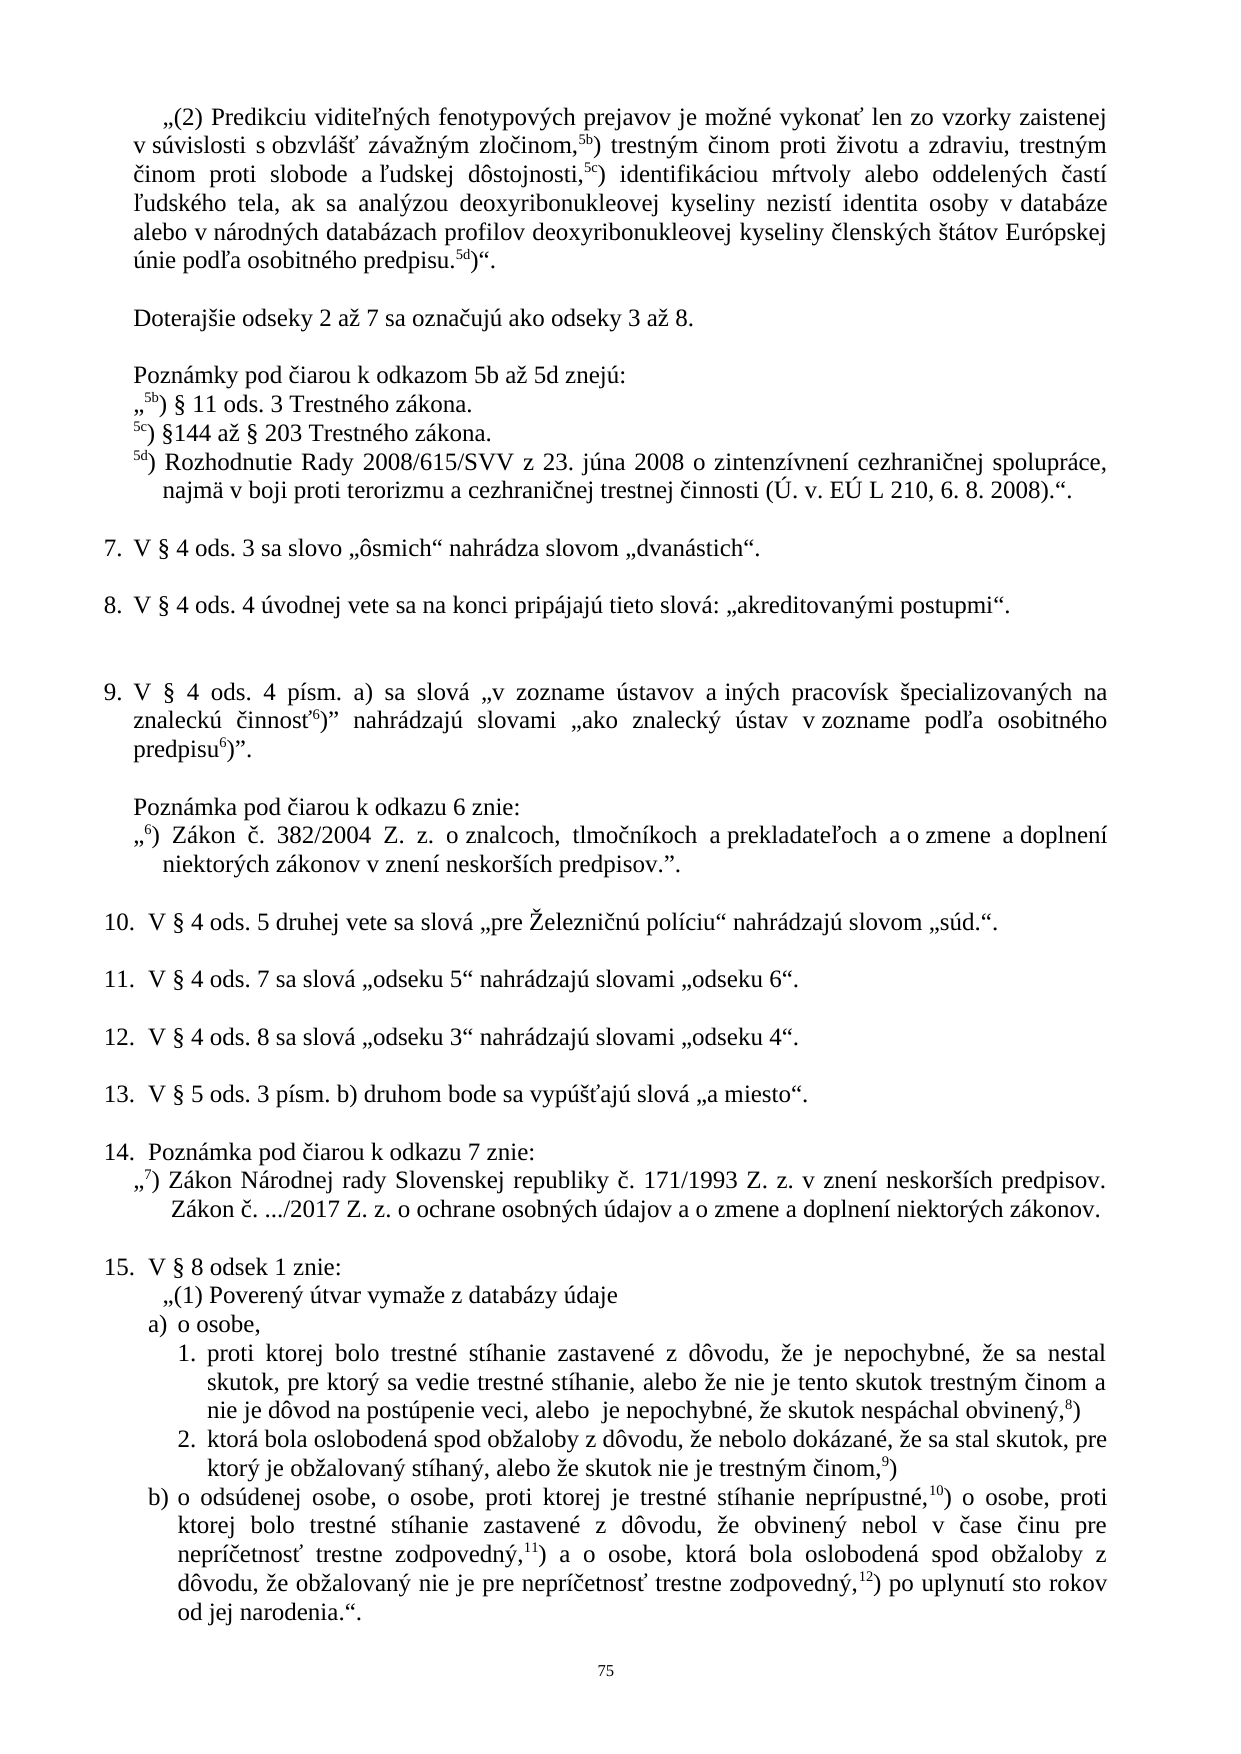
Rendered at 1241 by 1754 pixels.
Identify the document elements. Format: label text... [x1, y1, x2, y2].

list V § 4 ods. 4 úvodnej vete sa na konci pripájajú tieto slová: „akreditovanými postupmi“. [103, 591, 1107, 619]
text Doterajšie odseky 2 až 7 sa označujú ako odseky 3 až 8. [133, 303, 1107, 332]
text 5c) §144 až § 203 Trestného zákona. [133, 418, 1107, 447]
text „(2) Predikciu viditeľných fenotypových prejavov je možné vykonať len zo vzorky zaistenej v súvislosti s obzvlášť závažným zločinom,5b) trestným činom proti životu a zdraviu, trestným činom proti slobode a ľudskej dôstojnosti,5c) identifikáciou mŕtvoly alebo oddelených častí ľudského tela, ak sa analýzou deoxyribonukleovej kyseliny nezistí identita osoby v databáze alebo v národných databázach profilov deoxyribonukleovej kyseliny členských štátov Európskej únie podľa osobitného predpisu.5d)“. [133, 102, 1107, 274]
list V § 4 ods. 7 sa slová „odseku 5“ nahrádzajú slovami „odseku 6“. [103, 964, 1107, 993]
list V § 4 ods. 8 sa slová „odseku 3“ nahrádzajú slovami „odseku 4“. [103, 1022, 1107, 1051]
list Poznámka pod čiarou k odkazu 7 znie: [103, 1137, 1107, 1166]
list V § 4 ods. 5 druhej vete sa slová „pre Železničnú políciu“ nahrádzajú slovom „súd.“. [103, 907, 1107, 936]
list o osobe, [148, 1309, 1107, 1338]
list V § 4 ods. 4 písm. a) sa slová „v zozname ústavov a iných pracovísk špecializovaných na znaleckú činnosť6)” nahrádzajú slovami „ako znalecký ústav v zozname podľa osobitného predpisu6)”. [103, 677, 1107, 763]
text Poznámky pod čiarou k odkazom 5b až 5d znejú: [133, 361, 1107, 389]
list V § 4 ods. 3 sa slovo „ôsmich“ nahrádza slovom „dvanástich“. [103, 533, 1107, 562]
list ktorá bola oslobodená spod obžaloby z dôvodu, že nebolo dokázané, že sa stal skutok, pre ktorý je obžalovaný stíhaný, alebo že skutok nie je trestným činom,9) [177, 1424, 1107, 1482]
text „6) Zákon č. 382/2004 Z. z. o znalcoch, tlmočníkoch a prekladateľoch a o zmene a doplnení niektorých zákonov v znení neskorších predpisov.”. [133, 821, 1107, 878]
text „7) Zákon Národnej rady Slovenskej republiky č. 171/1993 Z. z. v znení neskorších predpisov. Zákon č. .../2017 Z. z. o ochrane osobných údajov a o zmene a doplnení niektorých zákonov. [133, 1166, 1107, 1223]
text „(1) Poverený útvar vymaže z databázy údaje [133, 1281, 1107, 1309]
list V § 8 odsek 1 znie: [103, 1252, 1107, 1281]
list V § 5 ods. 3 písm. b) druhom bode sa vypúšťajú slová „a miesto“. [103, 1079, 1107, 1108]
text „5b) § 11 ods. 3 Trestného zákona. [133, 389, 1107, 418]
list o odsúdenej osobe, o osobe, proti ktorej je trestné stíhanie neprípustné,10) o osobe, proti ktorej bolo trestné stíhanie zastavené z dôvodu, že obvinený nebol v čase činu pre nepríčetnosť trestne zodpovedný,11) a o osobe, ktorá bola oslobodená spod obžaloby z dôvodu, že obžalovaný nie je pre nepríčetnosť trestne zodpovedný,12) po uplynutí sto rokov od jej narodenia.“. [148, 1482, 1107, 1626]
list proti ktorej bolo trestné stíhanie zastavené z dôvodu, že je nepochybné, že sa nestal skutok, pre ktorý sa vedie trestné stíhanie, alebo že nie je tento skutok trestným činom a nie je dôvod na postúpenie veci, alebo je nepochybné, že skutok nespáchal obvinený,8) [177, 1338, 1107, 1424]
text Poznámka pod čiarou k odkazu 6 znie: [133, 792, 1107, 821]
text 5d) Rozhodnutie Rady 2008/615/SVV z 23. júna 2008 o zintenzívnení cezhraničnej spolupráce, najmä v boji proti terorizmu a cezhraničnej trestnej činnosti (Ú. v. EÚ L 210, 6. 8. 2008).“. [133, 447, 1107, 504]
